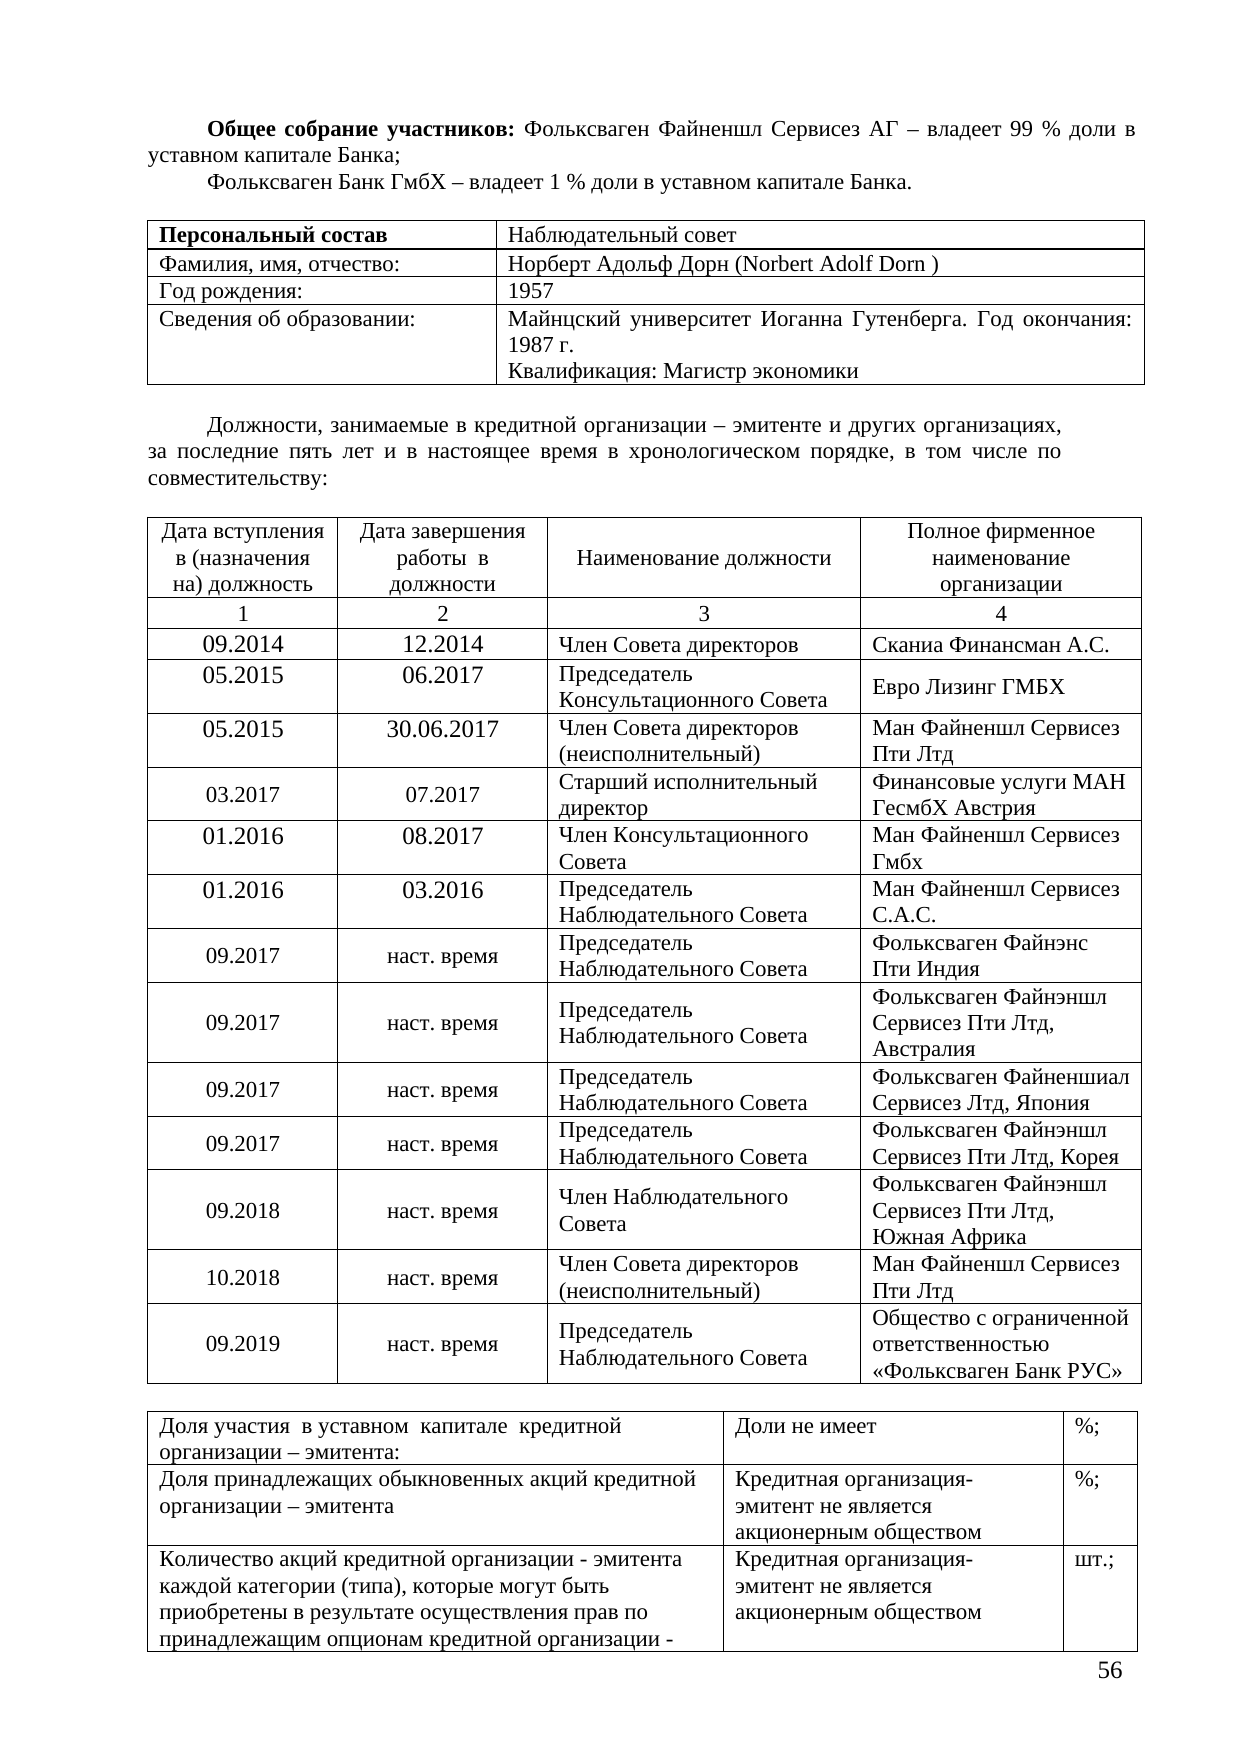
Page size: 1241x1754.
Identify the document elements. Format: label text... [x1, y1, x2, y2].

table_cell Сведения об образовании: [148, 305, 496, 384]
table_header Доля участия в уставном капитале кредитной организации – эмитента: [148, 1412, 723, 1464]
table_cell Кредитная организация-эмитент не является акционерным обществом [724, 1465, 1063, 1544]
table_cell 01.2016 [148, 875, 337, 928]
table_cell 1 [148, 598, 337, 628]
table_cell наст. время [338, 983, 547, 1062]
table_cell Ман Файненшл Сервисез Пти Лтд [861, 1250, 1141, 1303]
table_cell Председатель Консультационного Совета [548, 660, 860, 713]
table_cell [724, 1546, 1063, 1651]
table_cell 3 [548, 598, 860, 628]
table_cell 03.2017 [148, 768, 337, 820]
table_cell 12.2014 [338, 629, 547, 659]
table_cell 1957 [497, 277, 1144, 304]
table_cell 01.2016 [148, 821, 337, 874]
table_cell наст. время [338, 1170, 547, 1249]
table_cell Финансовые услуги МАН ГесмбХ Австрия [861, 768, 1141, 820]
table_cell 03.2016 [338, 875, 547, 928]
table_header Доли не имеет [724, 1412, 1063, 1464]
table_cell Ман Файненшл Сервисез С.А.С. [861, 875, 1141, 928]
table_cell Член Совета директоров (неисполнительный) [548, 714, 860, 767]
table_header Наблюдательный совет [497, 221, 1144, 248]
table_header Дата завершения работы в должности [338, 518, 547, 597]
table_cell наст. время [338, 1250, 547, 1303]
table_cell Доля принадлежащих обыкновенных акций кредитной организации – эмитента [148, 1465, 723, 1544]
table_header Полное фирменное наименование организации [861, 518, 1141, 597]
table_cell 09.2014 [148, 629, 337, 659]
table_cell %; [1064, 1465, 1137, 1544]
table_header Дата вступления в (назначения на) должность [148, 518, 337, 597]
table_cell Фольксваген Файнэншл Сервисез Пти Лтд, Южная Африка [861, 1170, 1141, 1249]
table_cell Старший исполнительный директор [548, 768, 860, 820]
table_cell шт.; [1064, 1546, 1137, 1651]
table_cell Фольксваген Файнэншл Сервисез Пти Лтд, Австралия [861, 983, 1141, 1062]
table_cell Фольксваген Файнэншл Сервисез Пти Лтд, Корея [861, 1117, 1141, 1169]
text Фольксваген Банк ГмбХ – владеет 1 % доли в уставном капитале Банка. [148, 168, 1137, 194]
table_cell Общество с ограниченной ответственностью «Фольксваген Банк РУС» [861, 1304, 1141, 1383]
table_cell 05.2015 [148, 714, 337, 767]
table_cell 2 [338, 598, 547, 628]
table_cell Председатель Наблюдательного Совета [548, 1117, 860, 1169]
table_cell 06.2017 [338, 660, 547, 713]
table_cell наст. время [338, 1063, 547, 1116]
text Общее собрание участников: Фольксваген Файненшл Сервисез АГ – владеет 99 % доли в уставном капитале Банка; [148, 115, 1137, 168]
table_cell Член Консультационного Совета [548, 821, 860, 874]
table_cell 09.2019 [148, 1304, 337, 1383]
table_cell Норберт Адольф Дорн (Norbert Adolf Dorn ) [497, 250, 1144, 276]
table_cell 08.2017 [338, 821, 547, 874]
table_cell 30.06.2017 [338, 714, 547, 767]
table_cell Член Совета директоров (неисполнительный) [548, 1250, 860, 1303]
table_cell Ман Файненшл Сервисез Пти Лтд [861, 714, 1141, 767]
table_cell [148, 1546, 723, 1651]
table_cell 05.2015 [148, 660, 337, 713]
table_cell Председатель Наблюдательного Совета [548, 929, 860, 982]
table_cell Евро Лизинг ГМБХ [861, 660, 1141, 713]
table_cell Год рождения: [148, 277, 496, 304]
table_cell Майнцский университет Иоганна Гутенберга. Год окончания: 1987 г. Квалификация: Магистр экономики [497, 305, 1144, 384]
table_cell Председатель Наблюдательного Совета [548, 1304, 860, 1383]
table_cell наст. время [338, 929, 547, 982]
table_cell Сканиа Финансман А.С. [861, 629, 1141, 659]
table_cell наст. время [338, 1117, 547, 1169]
table_cell Фамилия, имя, отчество: [148, 250, 496, 276]
table_cell Фольксваген Файнэнс Пти Индия [861, 929, 1141, 982]
table_header %; [1064, 1412, 1137, 1464]
table_header Наименование должности [548, 518, 860, 597]
table_cell Председатель Наблюдательного Совета [548, 1063, 860, 1116]
table_cell наст. время [338, 1304, 547, 1383]
text Должности, занимаемые в кредитной организации – эмитенте и других организациях, за последние пять лет и в настоящее время в хронологическом порядке, в том числе по совместительству: [148, 411, 1063, 490]
table_cell 10.2018 [148, 1250, 337, 1303]
table_cell Фольксваген Файненшиал Сервисез Лтд, Япония [861, 1063, 1141, 1116]
table_cell 09.2017 [148, 1063, 337, 1116]
table_cell 09.2017 [148, 983, 337, 1062]
table_cell Ман Файненшл Сервисез Гмбх [861, 821, 1141, 874]
table_cell 4 [861, 598, 1141, 628]
table_header Персональный состав [148, 221, 496, 248]
table_cell 09.2018 [148, 1170, 337, 1249]
table_cell Председатель Наблюдательного Совета [548, 875, 860, 928]
table_cell Член Наблюдательного Совета [548, 1170, 860, 1249]
table_cell 09.2017 [148, 929, 337, 982]
table_cell 09.2017 [148, 1117, 337, 1169]
table_cell 07.2017 [338, 768, 547, 820]
table_cell Член Совета директоров [548, 629, 860, 659]
table_cell Председатель Наблюдательного Совета [548, 983, 860, 1062]
